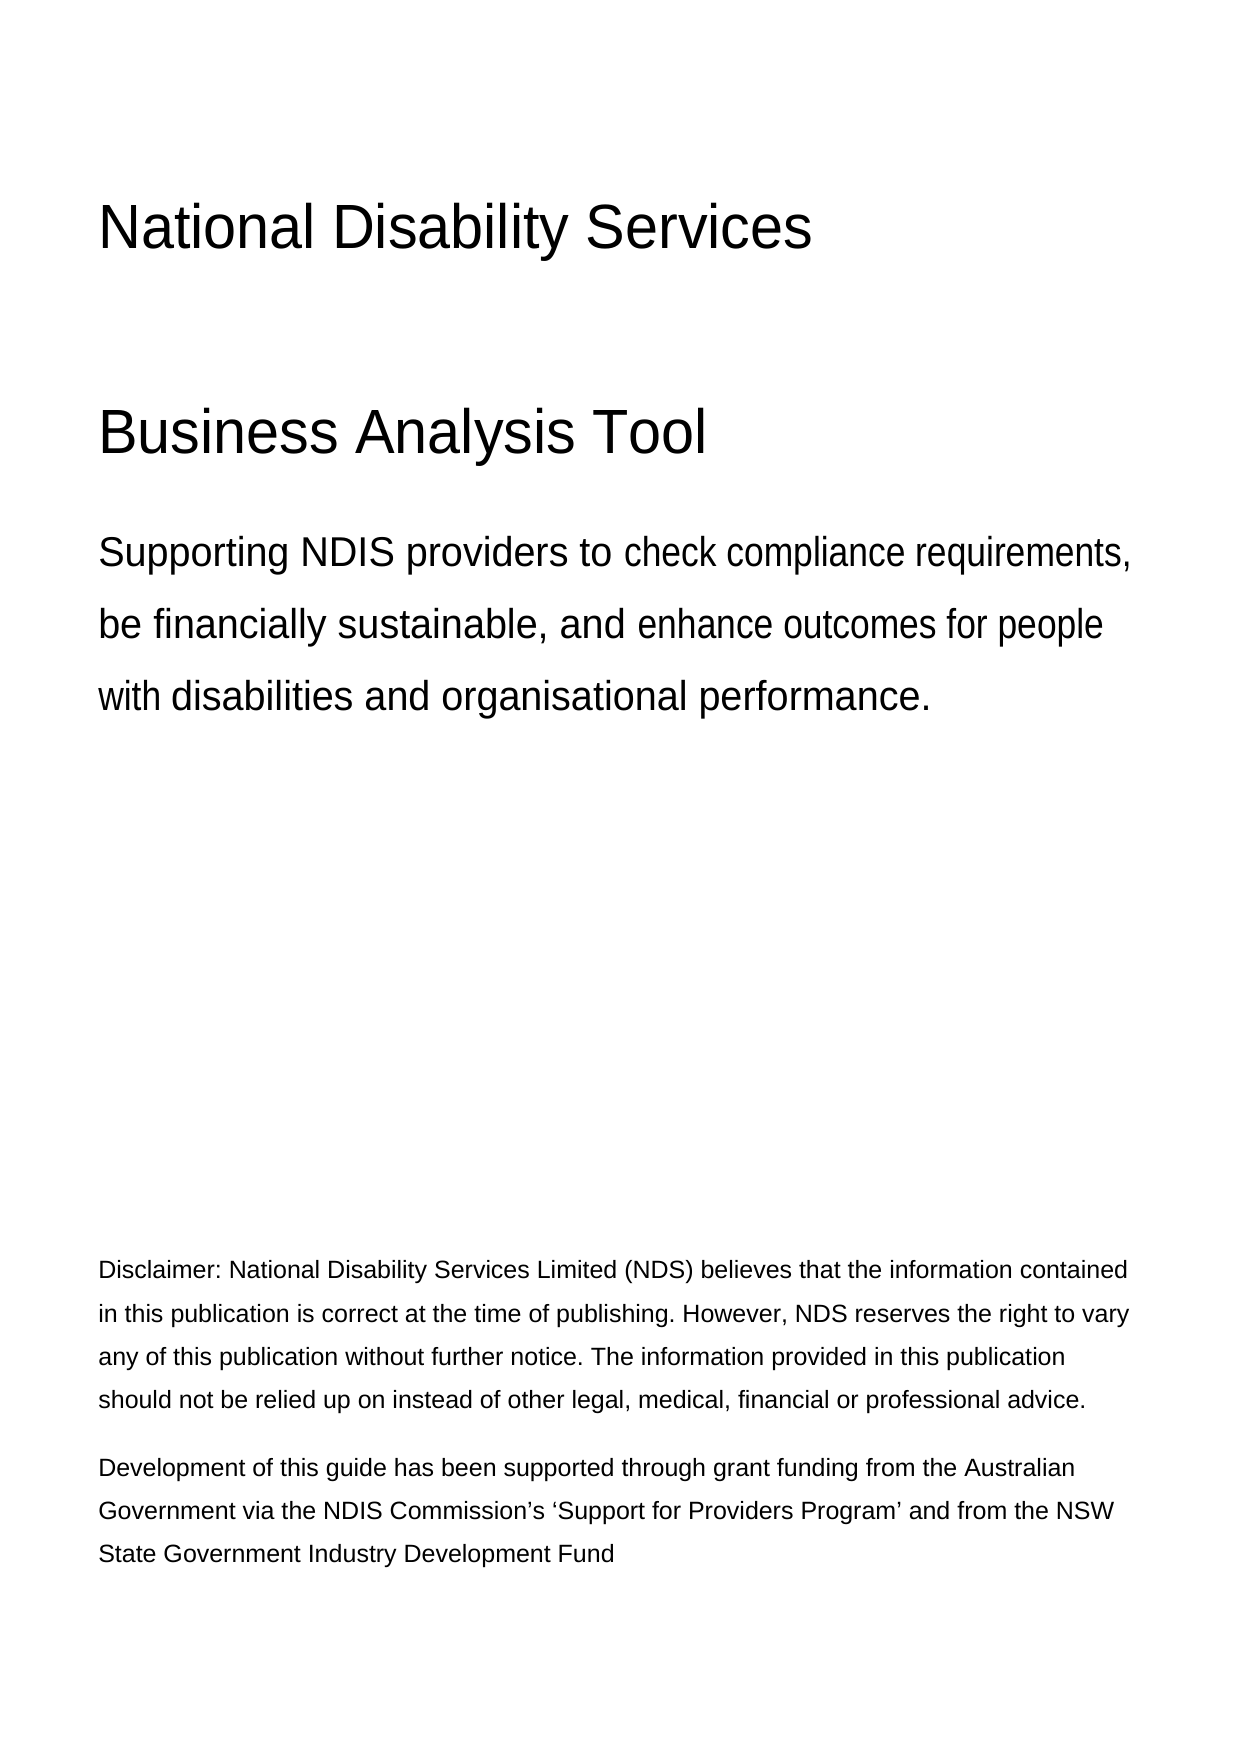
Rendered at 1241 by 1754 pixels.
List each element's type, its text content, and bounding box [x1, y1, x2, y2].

text National Disability Services [98, 190, 1136, 262]
text Business Analysis Tool [98, 394, 1136, 466]
text Disclaimer: National Disability Services Limited (NDS) believes that the information contained in this publication is correct at the time of publishing. However, NDS reserves the right to vary any of this publication without further notice. The information provided in this publication should not be relied up on instead of other legal, medical, financial or professional advice. [98, 1255, 1136, 1413]
text Development of this guide has been supported through grant funding from the Australian Government via the NDIS Commission’s ‘Support for Providers Program’ and from the NSW State Government Industry Development Fund [98, 1453, 1136, 1568]
text Supporting NDIS providers to check compliance requirements, be financially sustainable, and enhance outcomes for people with disabilities and organisational performance. [98, 527, 1136, 719]
